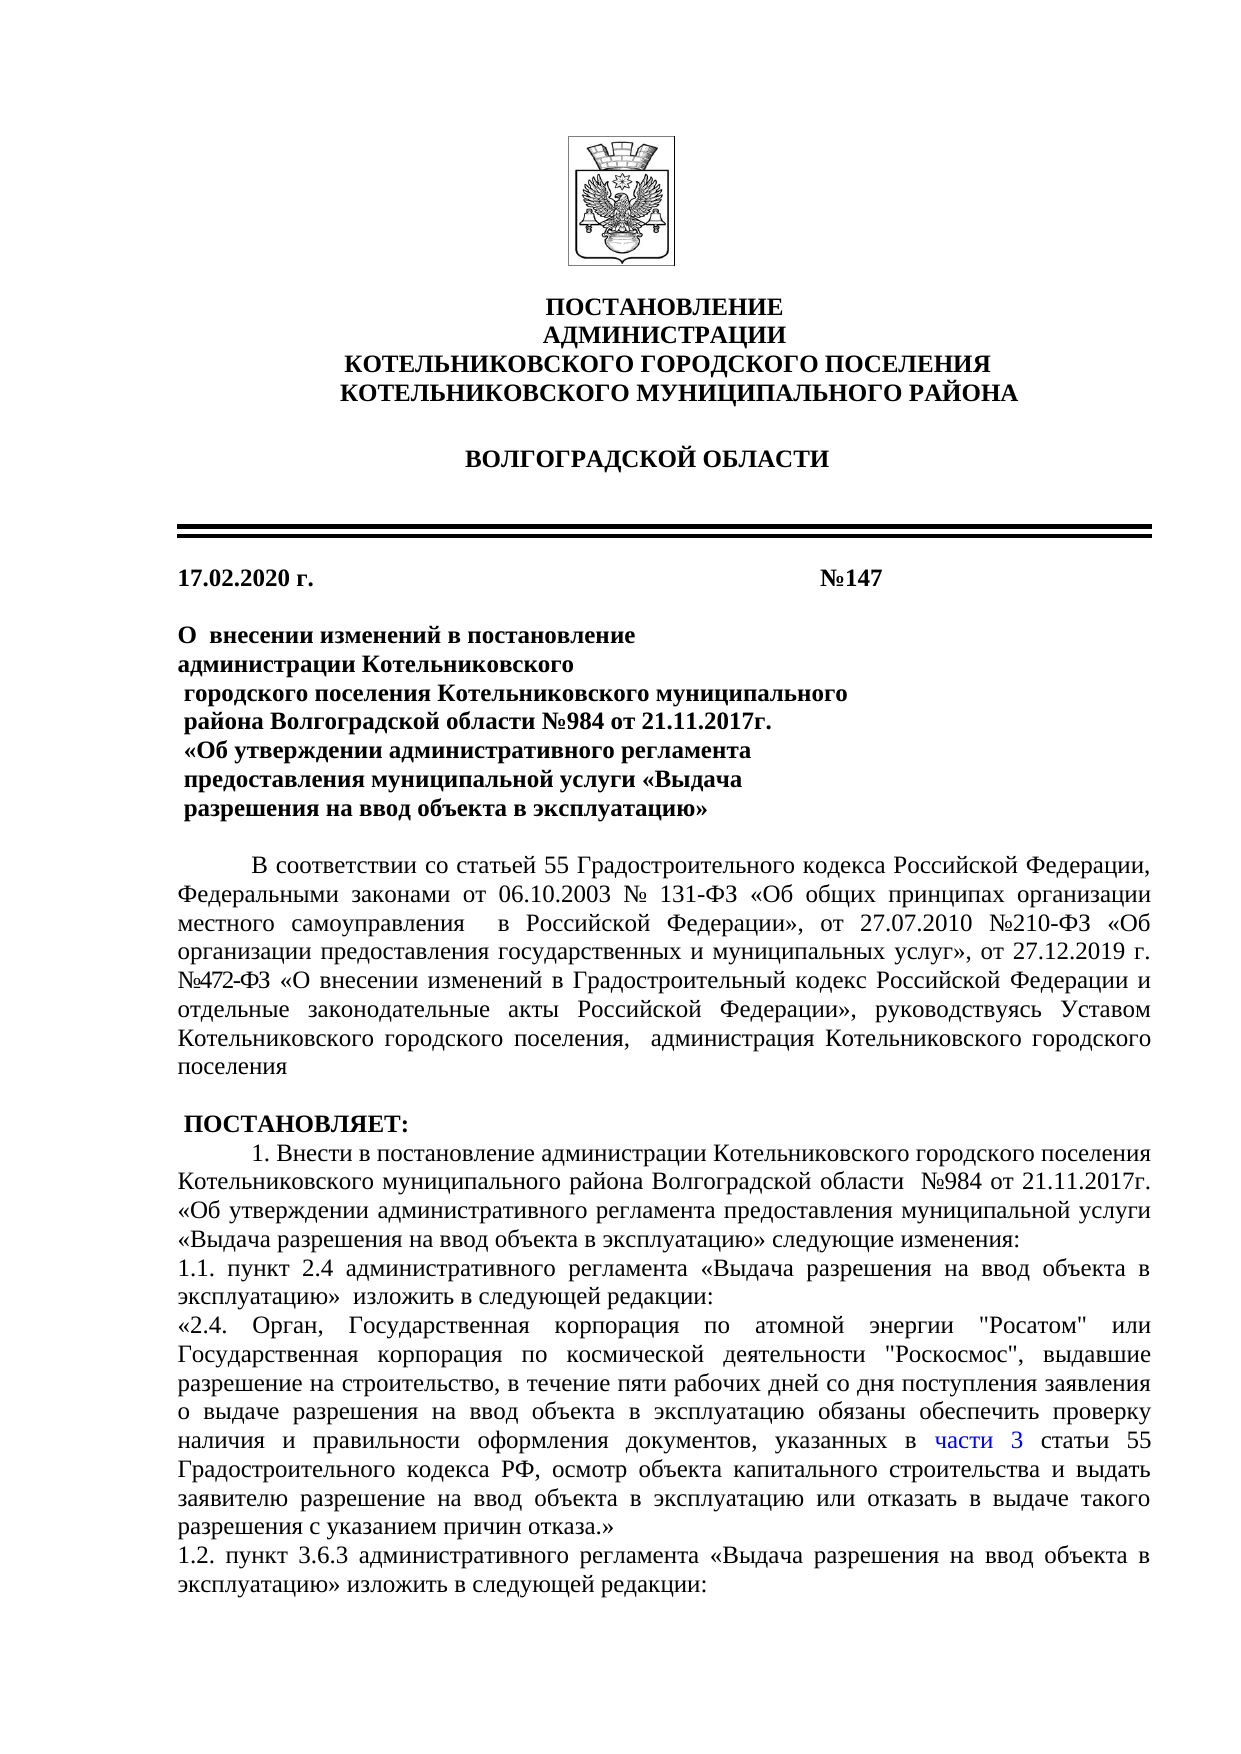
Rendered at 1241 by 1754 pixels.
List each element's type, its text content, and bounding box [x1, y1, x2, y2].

text «Об утверждении административного регламента [177, 735, 1152, 764]
text В соответствии со статьей 55 Градостроительного кодекса Российской Федерации, Федеральными законами от 06.10.2003 № 131-ФЗ «Об общих принципах организации местного самоуправления в Российской Федерации», от 27.07.2010 №210-ФЗ «Об организации предоставления государственных и муниципальных услуг», от 27.12.2019 г. №472-ФЗ «О внесении изменений в Градостроительный кодекс Российской Федерации и отдельные законодательные акты Российской Федерации», руководствуясь Уставом Котельниковского городского поселения, администрация Котельниковского городского поселения [177, 850, 1152, 1080]
text администрации Котельниковского [177, 649, 1152, 678]
text КОТЕЛЬНИКОВСКОГО МУНИЦИПАЛЬНОГО РАЙОНА ВОЛГОГРАДСКОЙ ОБЛАСТИ [177, 378, 1152, 473]
text О внесении изменений в постановление [177, 620, 1152, 649]
text АДМИНИСТРАЦИИ [177, 321, 1152, 349]
text КОТЕЛЬНИКОВСКОГО ГОРОДСКОГО ПОСЕЛЕНИЯ [177, 349, 1152, 378]
text 1.1. пункт 2.4 административного регламента «Выдача разрешения на ввод объекта в эксплуатацию» изложить в следующей редакции: [177, 1253, 1152, 1310]
text 17.02.2020 г. №147 [177, 563, 1152, 591]
text городского поселения Котельниковского муниципального [177, 678, 1152, 706]
text 1.2. пункт 3.6.3 административного регламента «Выдача разрешения на ввод объекта в эксплуатацию» изложить в следующей редакции: [177, 1540, 1152, 1598]
text разрешения на ввод объекта в эксплуатацию» [177, 793, 1152, 821]
text района Волгоградской области №984 от 21.11.2017г. [177, 706, 1152, 735]
text предоставления муниципальной услуги «Выдача [177, 764, 1152, 793]
text 1. Внести в постановление администрации Котельниковского городского поселения Котельниковского муниципального района Волгоградской области №984 от 21.11.2017г. «Об утверждении административного регламента предоставления муниципальной услуги «Выдача разрешения на ввод объекта в эксплуатацию» следующие изменения: [177, 1138, 1152, 1253]
text «2.4. Орган, Государственная корпорация по атомной энергии "Росатом" или Государственная корпорация по космической деятельности "Роскосмос", выдавшие разрешение на строительство, в течение пяти рабочих дней со дня поступления заявления о выдаче разрешения на ввод объекта в эксплуатацию обязаны обеспечить проверку наличия и правильности оформления документов, указанных в части 3 статьи 55 Градостроительного кодекса РФ, осмотр объекта капитального строительства и выдать заявителю разрешение на ввод объекта в эксплуатацию или отказать в выдаче такого разрешения с указанием причин отказа.» [177, 1310, 1152, 1540]
picture [565, 135, 679, 267]
text ПОСТАНОВЛЕНИЕ [177, 292, 1152, 321]
text ПОСТАНОВЛЯЕТ: [177, 1109, 1152, 1138]
